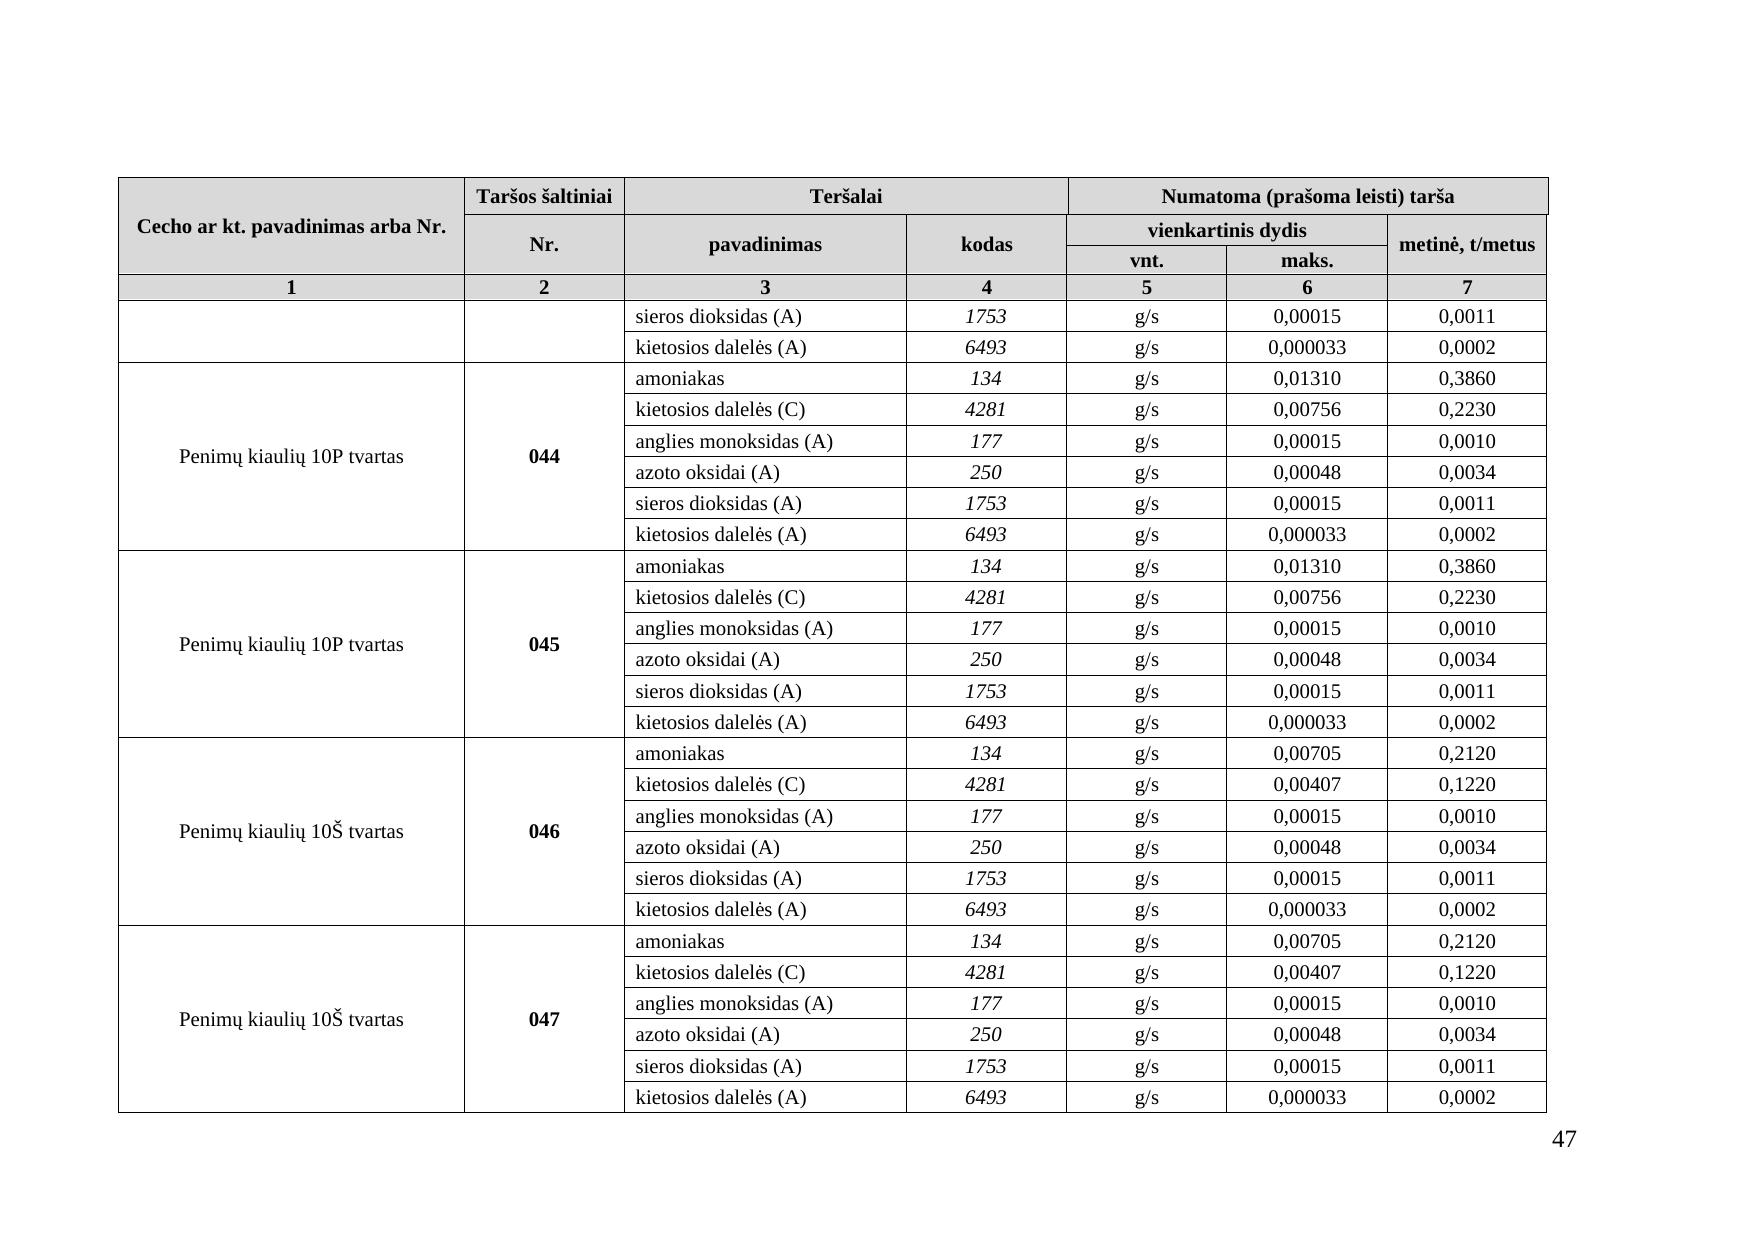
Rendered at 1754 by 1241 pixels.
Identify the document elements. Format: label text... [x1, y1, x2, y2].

table_cell 4281 [907, 394, 1066, 424]
table_cell 0,00015 [1227, 1051, 1387, 1081]
table_header Cecho ar kt. pavadinimas arba Nr. [119, 178, 464, 273]
table_cell 0,00015 [1227, 613, 1387, 643]
table_cell 0,0002 [1388, 1082, 1546, 1112]
table_cell 0,2120 [1388, 738, 1546, 768]
table_cell sieros dioksidas (A) [625, 863, 906, 893]
table_cell 1753 [907, 488, 1066, 518]
table_cell 4281 [907, 957, 1066, 987]
table_cell 0,00756 [1227, 394, 1387, 424]
table_cell 0,000033 [1227, 707, 1387, 737]
table_cell 0,00015 [1227, 863, 1387, 893]
table_cell 0,0011 [1388, 676, 1546, 706]
table_cell 0,000033 [1227, 1082, 1387, 1112]
table_cell g/s [1067, 926, 1226, 956]
table_cell kietosios dalelės (A) [625, 332, 906, 362]
table_cell 6493 [907, 707, 1066, 737]
table_cell Penimų kiaulių 10Š tvartas [119, 926, 464, 1112]
table_cell 0,00015 [1227, 988, 1387, 1018]
table_cell 6493 [907, 519, 1066, 549]
table_cell anglies monoksidas (A) [625, 801, 906, 831]
table_cell 0,00705 [1227, 926, 1387, 956]
table_cell 0,0034 [1388, 457, 1546, 487]
table_cell azoto oksidai (A) [625, 832, 906, 862]
table_cell 0,0034 [1388, 832, 1546, 862]
table_cell sieros dioksidas (A) [625, 676, 906, 706]
table_cell g/s [1067, 1019, 1226, 1049]
table_cell 0,00015 [1227, 426, 1387, 456]
table_cell 6493 [907, 894, 1066, 924]
table_cell 0,00705 [1227, 738, 1387, 768]
table_cell pavadinimas [625, 215, 906, 273]
table_cell kietosios dalelės (A) [625, 519, 906, 549]
table_cell maks. [1227, 246, 1387, 273]
table_cell 6493 [907, 332, 1066, 362]
table_cell g/s [1067, 301, 1226, 331]
table_cell g/s [1067, 426, 1226, 456]
table_cell 177 [907, 613, 1066, 643]
table_cell g/s [1067, 894, 1226, 924]
table_cell Penimų kiaulių 10P tvartas [119, 551, 464, 737]
table_cell 0,0011 [1388, 863, 1546, 893]
table_cell 0,0010 [1388, 426, 1546, 456]
table_cell anglies monoksidas (A) [625, 426, 906, 456]
table_cell azoto oksidai (A) [625, 644, 906, 674]
table_header Numatoma (prašoma leisti) tarša [1069, 178, 1548, 214]
table_cell 0,2230 [1388, 394, 1546, 424]
table_cell 1753 [907, 301, 1066, 331]
table_cell kietosios dalelės (A) [625, 894, 906, 924]
table_cell 134 [907, 738, 1066, 768]
table_header Teršalai [625, 178, 1068, 214]
table_cell 1 [119, 275, 464, 299]
table_cell 0,0010 [1388, 801, 1546, 831]
table_cell 0,0002 [1388, 707, 1546, 737]
table_cell g/s [1067, 676, 1226, 706]
table_cell 0,0011 [1388, 488, 1546, 518]
table_cell vienkartinis dydis [1067, 215, 1387, 245]
table_cell kietosios dalelės (C) [625, 769, 906, 799]
table_cell 047 [465, 926, 624, 1112]
table_cell 0,00015 [1227, 801, 1387, 831]
table_cell 5 [1067, 275, 1226, 299]
table_cell g/s [1067, 488, 1226, 518]
table_cell Penimų kiaulių 10P tvartas [119, 363, 464, 549]
table_cell 1753 [907, 863, 1066, 893]
table_cell 0,00048 [1227, 644, 1387, 674]
table_cell 046 [465, 738, 624, 924]
table_cell g/s [1067, 988, 1226, 1018]
table_cell kietosios dalelės (A) [625, 1082, 906, 1112]
table_cell 0,1220 [1388, 957, 1546, 987]
table_cell 4281 [907, 582, 1066, 612]
table_cell sieros dioksidas (A) [625, 301, 906, 331]
table_cell kietosios dalelės (C) [625, 582, 906, 612]
table_cell 0,00756 [1227, 582, 1387, 612]
table_cell azoto oksidai (A) [625, 457, 906, 487]
table_cell 0,00048 [1227, 1019, 1387, 1049]
table_cell 4281 [907, 769, 1066, 799]
table_cell g/s [1067, 519, 1226, 549]
table_cell amoniakas [625, 738, 906, 768]
table_cell 0,0011 [1388, 1051, 1546, 1081]
table_cell g/s [1067, 738, 1226, 768]
table_cell g/s [1067, 363, 1226, 393]
table_cell 0,0002 [1388, 332, 1546, 362]
table_cell 0,00015 [1227, 676, 1387, 706]
table_cell 2 [465, 275, 624, 299]
table_cell 0,00015 [1227, 301, 1387, 331]
table_cell 250 [907, 832, 1066, 862]
table_cell 0,000033 [1227, 519, 1387, 549]
table_cell 0,0002 [1388, 519, 1546, 549]
table_cell sieros dioksidas (A) [625, 1051, 906, 1081]
table_cell 0,0034 [1388, 644, 1546, 674]
table_cell 1753 [907, 1051, 1066, 1081]
table_cell 044 [465, 363, 624, 549]
table_cell 134 [907, 926, 1066, 956]
table_cell g/s [1067, 1082, 1226, 1112]
table_cell 0,0010 [1388, 613, 1546, 643]
table_cell 4 [907, 275, 1066, 299]
table_cell 0,0002 [1388, 894, 1546, 924]
table_cell 0,0010 [1388, 988, 1546, 1018]
table_cell 0,00048 [1227, 832, 1387, 862]
table_cell 0,0011 [1388, 301, 1546, 331]
table_cell 0,00015 [1227, 488, 1387, 518]
table_cell g/s [1067, 1051, 1226, 1081]
table_cell 177 [907, 801, 1066, 831]
table_cell amoniakas [625, 551, 906, 581]
table_cell g/s [1067, 394, 1226, 424]
table_cell 134 [907, 363, 1066, 393]
table_cell 0,2120 [1388, 926, 1546, 956]
table_cell 0,0034 [1388, 1019, 1546, 1049]
table_cell 7 [1388, 275, 1546, 299]
table_header Taršos šaltiniai [465, 178, 624, 214]
table_cell 0,000033 [1227, 894, 1387, 924]
table_cell 0,3860 [1388, 551, 1546, 581]
table_cell Penimų kiaulių 10Š tvartas [119, 738, 464, 924]
table_cell g/s [1067, 582, 1226, 612]
table_cell 250 [907, 1019, 1066, 1049]
table_cell g/s [1067, 769, 1226, 799]
table_cell g/s [1067, 644, 1226, 674]
table_cell g/s [1067, 832, 1226, 862]
table_cell anglies monoksidas (A) [625, 988, 906, 1018]
table_cell g/s [1067, 957, 1226, 987]
table_cell 177 [907, 426, 1066, 456]
table_cell 0,00048 [1227, 457, 1387, 487]
table_cell 0,00407 [1227, 957, 1387, 987]
table_cell 0,000033 [1227, 332, 1387, 362]
table_cell kietosios dalelės (A) [625, 707, 906, 737]
table_cell 0,1220 [1388, 769, 1546, 799]
table_cell g/s [1067, 457, 1226, 487]
table_cell kodas [907, 215, 1066, 273]
table_cell g/s [1067, 551, 1226, 581]
table_cell g/s [1067, 332, 1226, 362]
table_cell azoto oksidai (A) [625, 1019, 906, 1049]
table_cell sieros dioksidas (A) [625, 488, 906, 518]
table_cell kietosios dalelės (C) [625, 957, 906, 987]
table_cell 0,3860 [1388, 363, 1546, 393]
table_cell 6493 [907, 1082, 1066, 1112]
table_cell g/s [1067, 863, 1226, 893]
table_cell 250 [907, 457, 1066, 487]
table_cell 6 [1227, 275, 1387, 299]
table_cell 0,2230 [1388, 582, 1546, 612]
table_cell Nr. [465, 215, 624, 273]
table_cell amoniakas [625, 363, 906, 393]
table_cell anglies monoksidas (A) [625, 613, 906, 643]
table_cell 250 [907, 644, 1066, 674]
table_cell 045 [465, 551, 624, 737]
table_cell metinė, t/metus [1388, 215, 1546, 273]
table_cell 0,01310 [1227, 363, 1387, 393]
table_cell vnt. [1067, 246, 1226, 273]
table_cell 134 [907, 551, 1066, 581]
table_cell g/s [1067, 613, 1226, 643]
table_cell 0,01310 [1227, 551, 1387, 581]
table_cell 3 [625, 275, 906, 299]
table_cell g/s [1067, 801, 1226, 831]
table_cell 177 [907, 988, 1066, 1018]
table_cell kietosios dalelės (C) [625, 394, 906, 424]
table_cell 0,00407 [1227, 769, 1387, 799]
table_cell g/s [1067, 707, 1226, 737]
table_cell amoniakas [625, 926, 906, 956]
table_cell 1753 [907, 676, 1066, 706]
